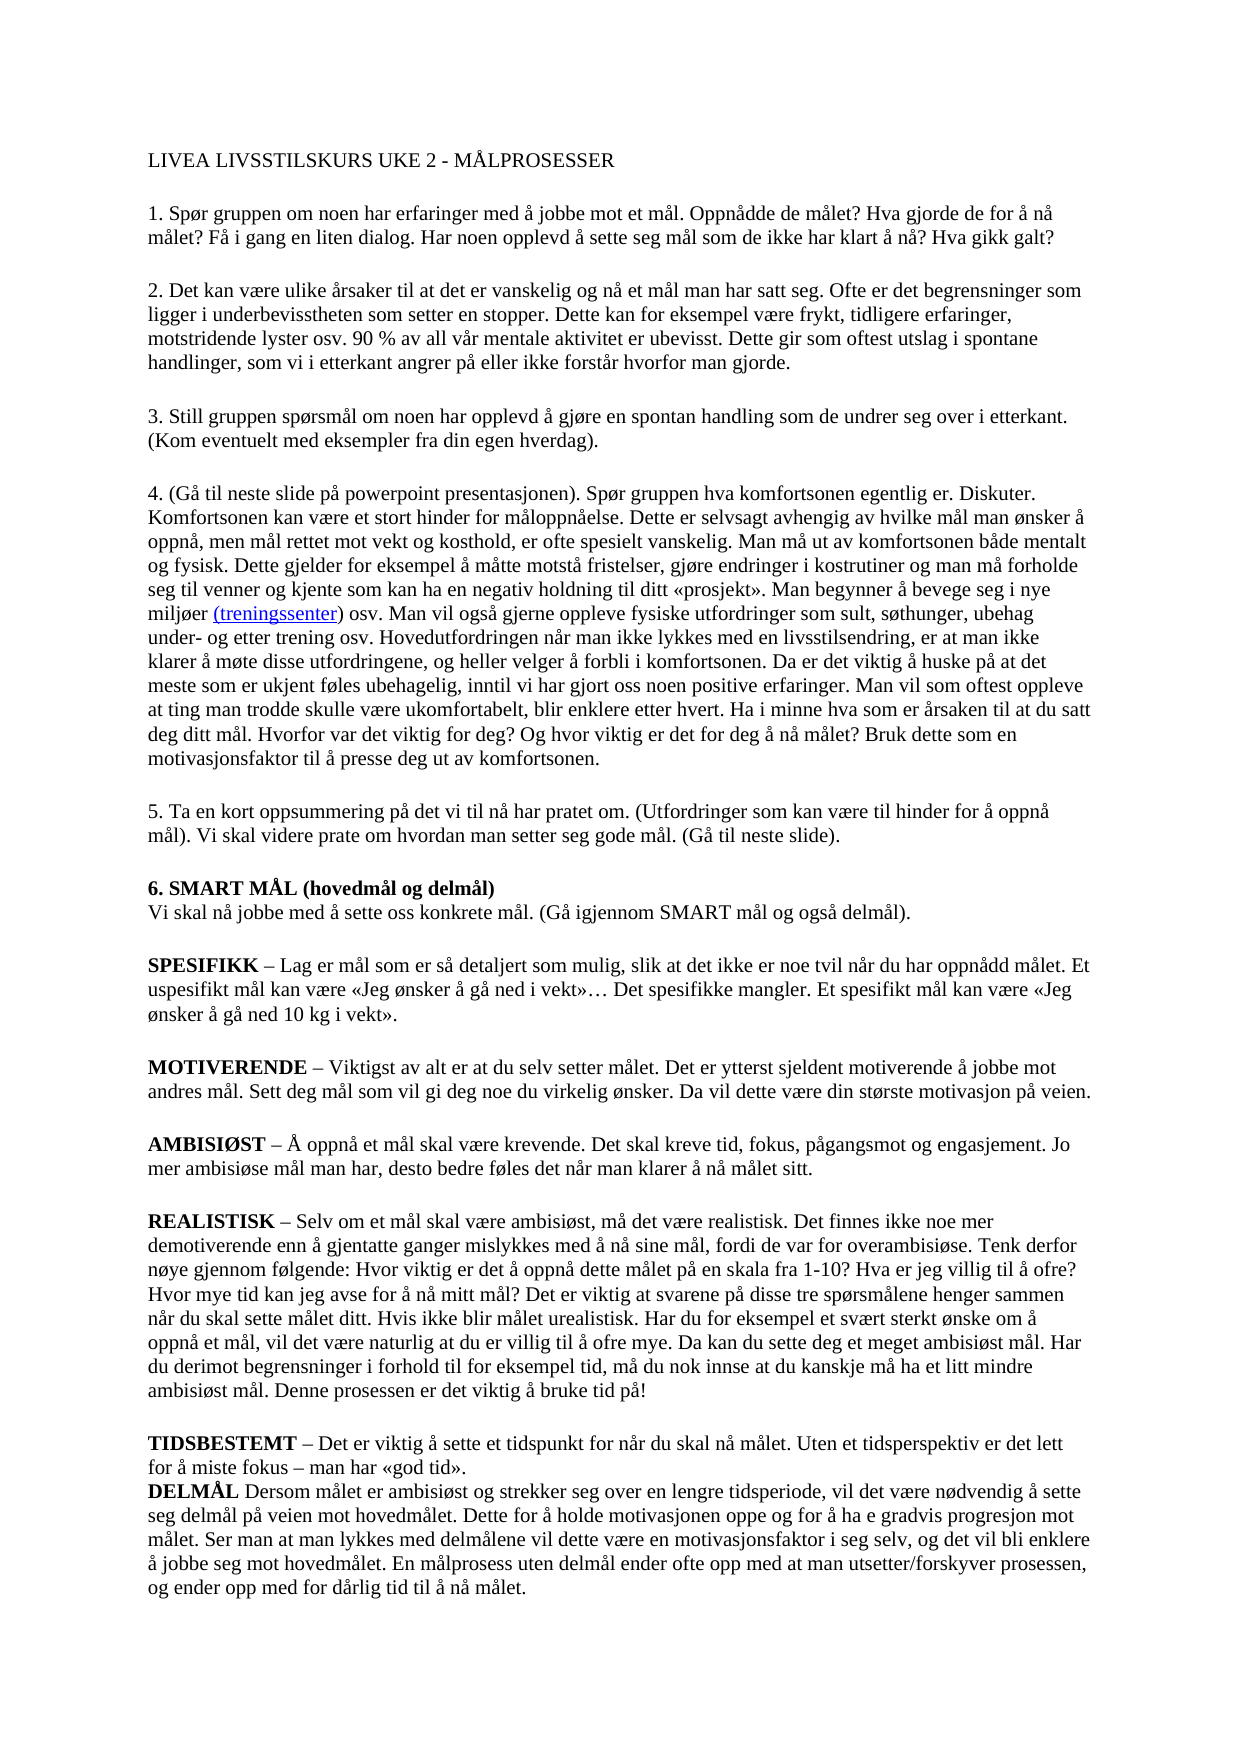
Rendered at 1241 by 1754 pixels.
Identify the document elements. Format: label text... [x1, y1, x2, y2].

text SPESIFIKK – Lag er mål som er så detaljert som mulig, slik at det ikke er noe tvil når du har oppnådd målet. Et uspesifikt mål kan være «Jeg ønsker å gå ned i vekt»… Det spesifikke mangler. Et spesifikt mål kan være «Jeg ønsker å gå ned 10 kg i vekt». [148, 953, 1093, 1026]
text 3. Still gruppen spørsmål om noen har opplevd å gjøre en spontan handling som de undrer seg over i etterkant. (Kom eventuelt med eksempler fra din egen hverdag). [148, 403, 1093, 452]
text MOTIVERENDE – Viktigst av alt er at du selv setter målet. Det er ytterst sjeldent motiverende å jobbe mot andres mål. Sett deg mål som vil gi deg noe du virkelig ønsker. Da vil dette være din største motivasjon på veien. [148, 1055, 1093, 1103]
text 6. SMART MÅL (hovedmål og delmål) Vi skal nå jobbe med å sette oss konkrete mål. (Gå igjennom SMART mål og også delmål). [148, 876, 1093, 924]
text 5. Ta en kort oppsummering på det vi til nå har pratet om. (Utfordringer som kan være til hinder for å oppnå mål). Vi skal videre prate om hvordan man setter seg gode mål. (Gå til neste slide). [148, 799, 1093, 847]
text 1. Spør gruppen om noen har erfaringer med å jobbe mot et mål. Oppnådde de målet? Hva gjorde de for å nå målet? Få i gang en liten dialog. Har noen opplevd å sette seg mål som de ikke har klart å nå? Hva gikk galt? [148, 201, 1093, 249]
text 2. Det kan være ulike årsaker til at det er vanskelig og nå et mål man har satt seg. Ofte er det begrensninger som ligger i underbevisstheten som setter en stopper. Dette kan for eksempel være frykt, tidligere erfaringer, motstridende lyster osv. 90 % av all vår mentale aktivitet er ubevisst. Dette gir som oftest utslag i spontane handlinger, som vi i etterkant angrer på eller ikke forstår hvorfor man gjorde. [148, 278, 1093, 374]
text 4. (Gå til neste slide på powerpoint presentasjonen). Spør gruppen hva komfortsonen egentlig er. Diskuter. Komfortsonen kan være et stort hinder for måloppnåelse. Dette er selvsagt avhengig av hvilke mål man ønsker å oppnå, men mål rettet mot vekt og kosthold, er ofte spesielt vanskelig. Man må ut av komfortsonen både mentalt og fysisk. Dette gjelder for eksempel å måtte motstå fristelser, gjøre endringer i kostrutiner og man må forholde seg til venner og kjente som kan ha en negativ holdning til ditt «prosjekt». Man begynner å bevege seg i nye miljøer (treningssenter) osv. Man vil også gjerne oppleve fysiske utfordringer som sult, søthunger, ubehag under- og etter trening osv. Hovedutfordringen når man ikke lykkes med en livsstilsendring, er at man ikke klarer å møte disse utfordringene, og heller velger å forbli i komfortsonen. Da er det viktig å huske på at det meste som er ukjent føles ubehagelig, inntil vi har gjort oss noen positive erfaringer. Man vil som oftest oppleve at ting man trodde skulle være ukomfortabelt, blir enklere etter hvert. Ha i minne hva som er årsaken til at du satt deg ditt mål. Hvorfor var det viktig for deg? Og hvor viktig er det for deg å nå målet? Bruk dette som en motivasjonsfaktor til å presse deg ut av komfortsonen. [148, 481, 1093, 769]
text LIVEA LIVSSTILSKURS UKE 2 - MÅLPROSESSER [148, 148, 1093, 172]
text AMBISIØST – Å oppnå et mål skal være krevende. Det skal kreve tid, fokus, pågangsmot og engasjement. Jo mer ambisiøse mål man har, desto bedre føles det når man klarer å nå målet sitt. [148, 1132, 1093, 1180]
text TIDSBESTEMT – Det er viktig å sette et tidspunkt for når du skal nå målet. Uten et tidsperspektiv er det lett for å miste fokus – man har «god tid». DELMÅL Dersom målet er ambisiøst og strekker seg over en lengre tidsperiode, vil det være nødvendig å sette seg delmål på veien mot hovedmålet. Dette for å holde motivasjonen oppe og for å ha e gradvis progresjon mot målet. Ser man at man lykkes med delmålene vil dette være en motivasjonsfaktor i seg selv, og det vil bli enklere å jobbe seg mot hovedmålet. En målprosess uten delmål ender ofte opp med at man utsetter/forskyver prosessen, og ender opp med for dårlig tid til å nå målet. [148, 1431, 1093, 1599]
text REALISTISK – Selv om et mål skal være ambisiøst, må det være realistisk. Det finnes ikke noe mer demotiverende enn å gjentatte ganger mislykkes med å nå sine mål, fordi de var for overambisiøse. Tenk derfor nøye gjennom følgende: Hvor viktig er det å oppnå dette målet på en skala fra 1-10? Hva er jeg villig til å ofre? Hvor mye tid kan jeg avse for å nå mitt mål? Det er viktig at svarene på disse tre spørsmålene henger sammen når du skal sette målet ditt. Hvis ikke blir målet urealistisk. Har du for eksempel et svært sterkt ønske om å oppnå et mål, vil det være naturlig at du er villig til å ofre mye. Da kan du sette deg et meget ambisiøst mål. Har du derimot begrensninger i forhold til for eksempel tid, må du nok innse at du kanskje må ha et litt mindre ambisiøst mål. Denne prosessen er det viktig å bruke tid på! [148, 1209, 1093, 1402]
